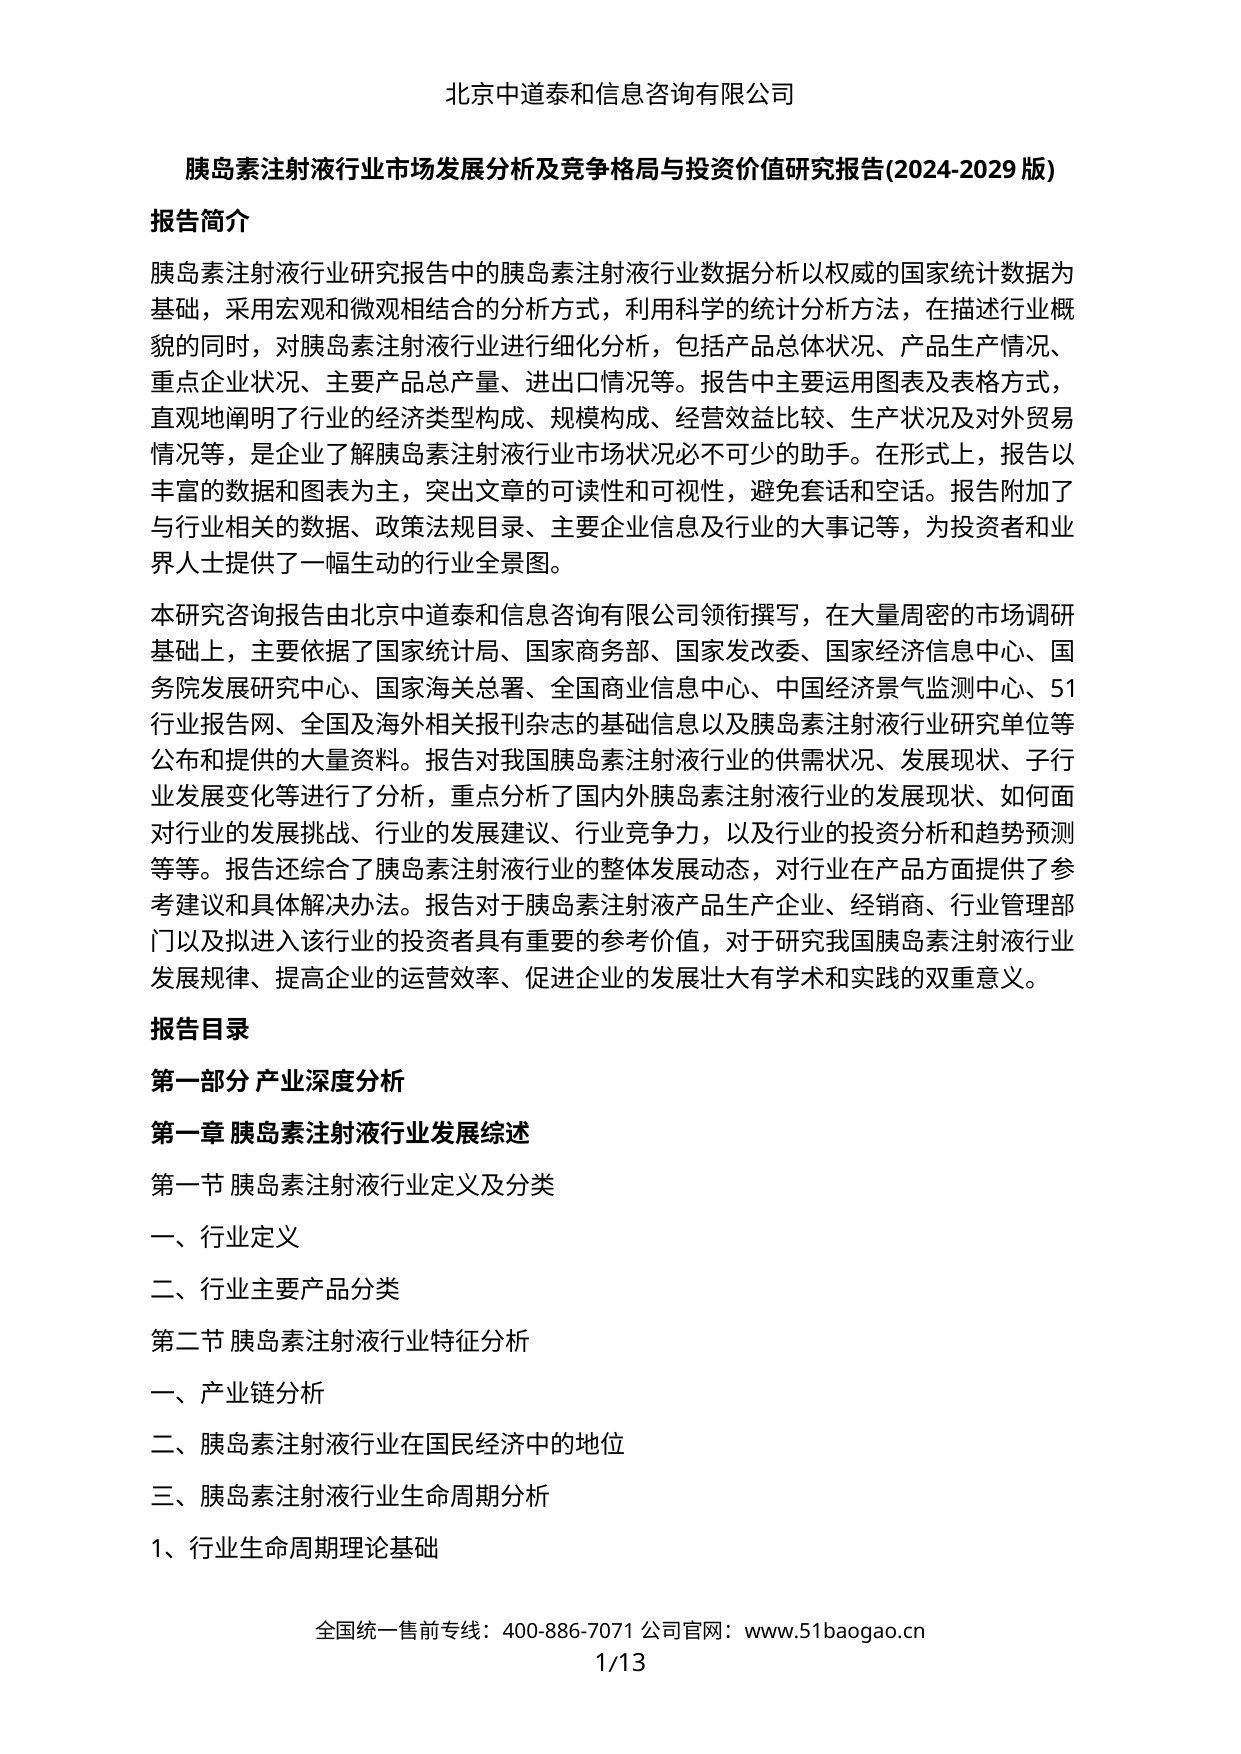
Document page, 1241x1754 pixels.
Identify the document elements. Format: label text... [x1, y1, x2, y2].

text 胰岛素注射液行业研究报告中的胰岛素注射液行业数据分析以权威的国家统计数据为基础，采用宏观和微观相结合的分析方式，利用科学的统计分析方法，在描述行业概貌的同时，对胰岛素注射液行业进行细化分析，包括产品总体状况、产品生产情况、重点企业状况、主要产品总产量、进出口情况等。报告中主要运用图表及表格方式，直观地阐明了行业的经济类型构成、规模构成、经营效益比较、生产状况及对外贸易情况等，是企业了解胰岛素注射液行业市场状况必不可少的助手。在形式上，报告以丰富的数据和图表为主，突出文章的可读性和可视性，避免套话和空话。报告附加了与行业相关的数据、政策法规目录、主要企业信息及行业的大事记等，为投资者和业界人士提供了一幅生动的行业全景图。 [150, 254, 1090, 580]
text 二、胰岛素注射液行业在国民经济中的地位 [150, 1425, 1090, 1461]
text 第一节 胰岛素注射液行业定义及分类 [150, 1166, 1090, 1202]
text 1、行业生命周期理论基础 [150, 1529, 1090, 1565]
text 一、行业定义 [150, 1217, 1090, 1254]
text 第一章 胰岛素注射液行业发展综述 [150, 1114, 1090, 1150]
text 胰岛素注射液行业市场发展分析及竞争格局与投资价值研究报告(2024-2029版) [150, 150, 1090, 186]
text 报告目录 [150, 1010, 1090, 1046]
text 本研究咨询报告由北京中道泰和信息咨询有限公司领衔撰写，在大量周密的市场调研基础上，主要依据了国家统计局、国家商务部、国家发改委、国家经济信息中心、国务院发展研究中心、国家海关总署、全国商业信息中心、中国经济景气监测中心、51行业报告网、全国及海外相关报刊杂志的基础信息以及胰岛素注射液行业研究单位等公布和提供的大量资料。报告对我国胰岛素注射液行业的供需状况、发展现状、子行业发展变化等进行了分析，重点分析了国内外胰岛素注射液行业的发展现状、如何面对行业的发展挑战、行业的发展建议、行业竞争力，以及行业的投资分析和趋势预测等等。报告还综合了胰岛素注射液行业的整体发展动态，对行业在产品方面提供了参考建议和具体解决办法。报告对于胰岛素注射液产品生产企业、经销商、行业管理部门以及拟进入该行业的投资者具有重要的参考价值，对于研究我国胰岛素注射液行业发展规律、提高企业的运营效率、促进企业的发展壮大有学术和实践的双重意义。 [150, 596, 1090, 994]
text 第一部分 产业深度分析 [150, 1062, 1090, 1098]
text 第二节 胰岛素注射液行业特征分析 [150, 1321, 1090, 1357]
text 报告简介 [150, 202, 1090, 238]
text 一、产业链分析 [150, 1373, 1090, 1409]
text 三、胰岛素注射液行业生命周期分析 [150, 1477, 1090, 1513]
text 二、行业主要产品分类 [150, 1269, 1090, 1306]
